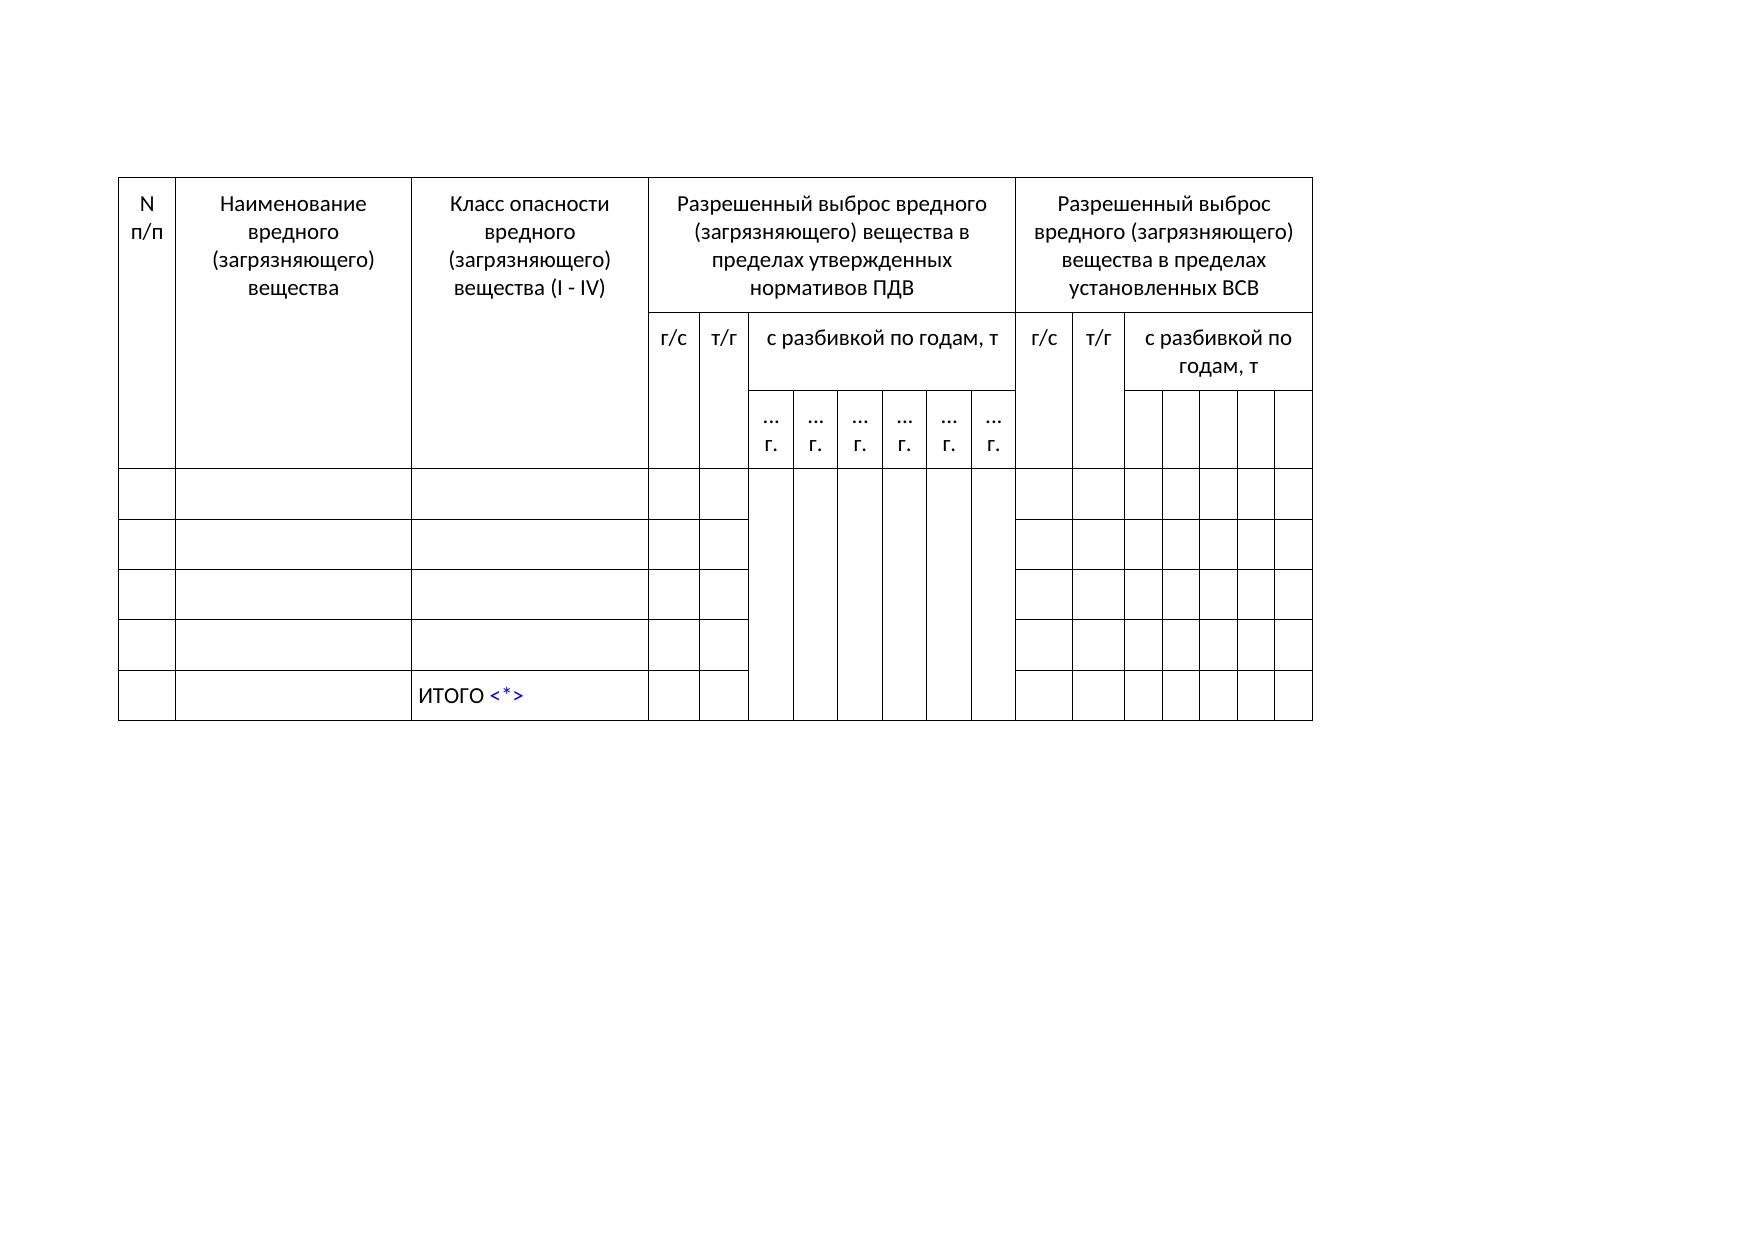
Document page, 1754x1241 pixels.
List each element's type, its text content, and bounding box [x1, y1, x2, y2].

table_cell [649, 620, 699, 669]
table_cell [1275, 620, 1312, 669]
table_cell [1275, 520, 1312, 569]
table_cell [119, 620, 175, 669]
table_header Разрешенный выброс вредного (загрязняющего) вещества в пределах утвержденных нормативов ПДВ [649, 178, 1015, 312]
table_cell [1275, 469, 1312, 518]
table_cell [1125, 671, 1162, 720]
table_cell [1275, 391, 1312, 468]
table_cell [1163, 469, 1199, 518]
table_cell [1200, 391, 1237, 468]
table_cell ... г. [749, 391, 793, 468]
table_cell [176, 570, 411, 619]
table_cell [119, 520, 175, 569]
table_cell [1238, 671, 1274, 720]
table_cell [1125, 620, 1162, 669]
table_cell [700, 620, 748, 669]
table_cell [176, 671, 411, 720]
table_cell [838, 469, 882, 720]
table_header Наименование вредного (загрязняющего) вещества [176, 178, 411, 468]
table_cell [1073, 570, 1124, 619]
table_cell [1125, 520, 1162, 569]
table_cell [1016, 520, 1072, 569]
table_cell [412, 570, 648, 619]
table_cell с разбивкой по годам, т [1125, 313, 1312, 390]
table_cell ... г. [883, 391, 926, 468]
table_cell [794, 469, 837, 720]
table_cell ... г. [794, 391, 837, 468]
table_header Класс опасности вредного (загрязняющего) вещества (I - IV) [412, 178, 648, 468]
table_cell [700, 671, 748, 720]
table_cell [412, 520, 648, 569]
table_cell г/с [649, 313, 699, 468]
table_cell [972, 469, 1015, 720]
table_cell [1125, 469, 1162, 518]
table_cell т/г [1073, 313, 1124, 468]
table_cell [119, 671, 175, 720]
table_cell [1073, 520, 1124, 569]
table_cell [700, 469, 748, 518]
table_cell [1275, 570, 1312, 619]
table_cell [649, 570, 699, 619]
table_cell [119, 570, 175, 619]
table_cell [1238, 469, 1274, 518]
table_cell [1163, 671, 1199, 720]
table_cell г/с [1016, 313, 1072, 468]
table_cell [1125, 391, 1162, 468]
table_cell [1073, 469, 1124, 518]
table_cell [176, 520, 411, 569]
table_cell [1275, 671, 1312, 720]
table_cell [1125, 570, 1162, 619]
table_cell [1073, 671, 1124, 720]
table_cell [927, 469, 971, 720]
table_cell [176, 620, 411, 669]
table_cell [1238, 620, 1274, 669]
table_cell [412, 620, 648, 669]
table_cell [1016, 620, 1072, 669]
table_cell [412, 469, 648, 518]
table_cell [1238, 520, 1274, 569]
table_header Разрешенный выброс вредного (загрязняющего) вещества в пределах установленных ВСВ [1016, 178, 1312, 312]
table_cell [1200, 520, 1237, 569]
table_cell ... г. [838, 391, 882, 468]
table_cell [649, 469, 699, 518]
table_cell [749, 469, 793, 720]
table_cell [1163, 620, 1199, 669]
table_cell [883, 469, 926, 720]
table_cell ИТОГО <*> [412, 671, 648, 720]
table_cell [1238, 391, 1274, 468]
table_cell [700, 570, 748, 619]
table_header N п/п [119, 178, 175, 468]
table_cell ... г. [972, 391, 1015, 468]
table_cell [1238, 570, 1274, 619]
table_cell [1073, 620, 1124, 669]
table_cell т/г [700, 313, 748, 468]
table_cell [176, 469, 411, 518]
table_cell [1016, 570, 1072, 619]
table_cell ... г. [927, 391, 971, 468]
table_cell [1016, 469, 1072, 518]
table_cell [1163, 520, 1199, 569]
table_cell [700, 520, 748, 569]
table_cell [649, 520, 699, 569]
table_cell [1200, 620, 1237, 669]
table_cell [1200, 469, 1237, 518]
table_cell [1163, 570, 1199, 619]
table_cell [119, 469, 175, 518]
table_cell с разбивкой по годам, т [749, 313, 1015, 390]
table_cell [1163, 391, 1199, 468]
table_cell [649, 671, 699, 720]
table_cell [1200, 671, 1237, 720]
table_cell [1016, 671, 1072, 720]
table_cell [1200, 570, 1237, 619]
